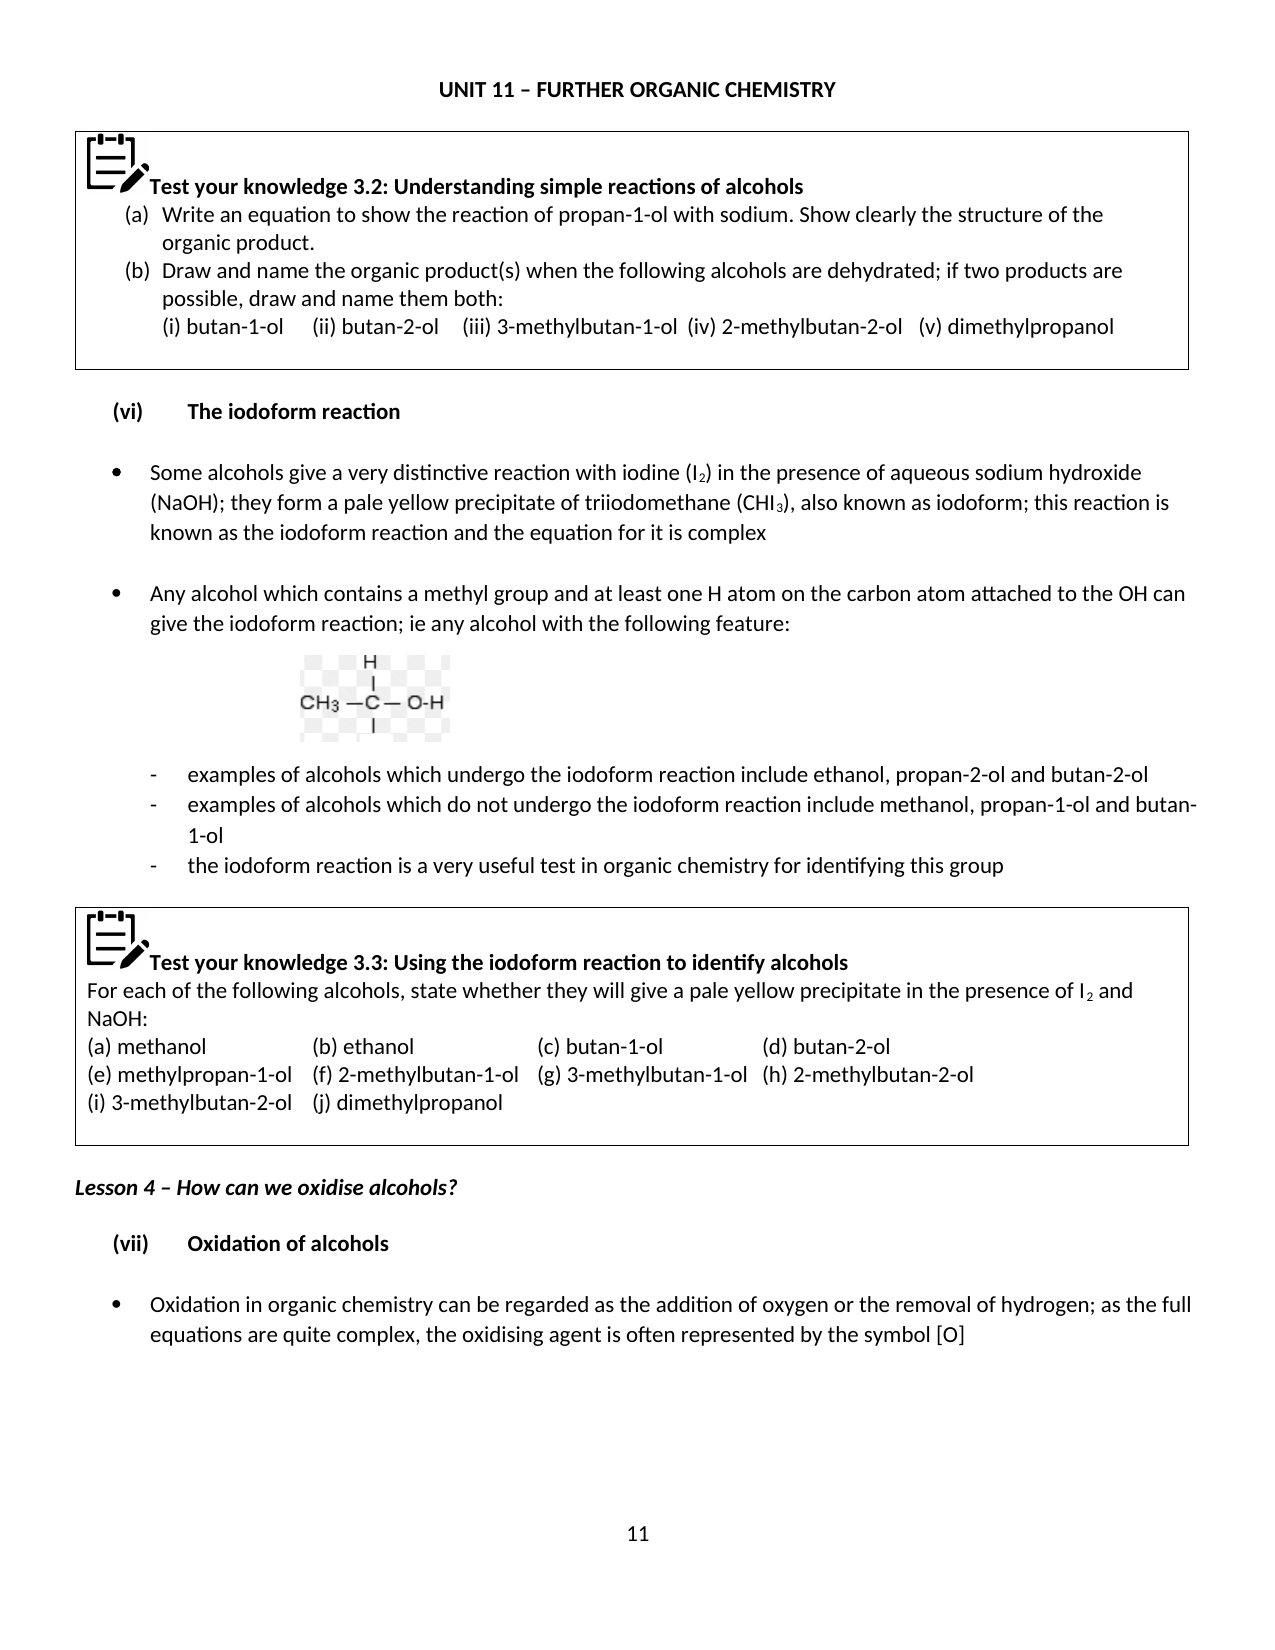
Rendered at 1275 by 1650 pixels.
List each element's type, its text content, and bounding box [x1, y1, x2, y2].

list examples of alcohols which do not undergo the iodoform reaction include methanol, propan-1-ol and butan-1-ol [150, 791, 1200, 849]
picture [86, 908, 150, 971]
table_header Test your knowledge 3.3: Using the iodoform reaction to identify alcohols For each of the following alcohols, state whether they will give a pale yellow precipitate in the presence of I2 and NaOH: (a) methanol (b) ethanol (c) butan-1-ol (d) butan-2-ol (e) methylpropan-1-ol (f) 2-methylbutan-1-ol (g) 3-methylbutan-1-ol (h) 2-methylbutan-2-ol (i) 3-methylbutan-2-ol (j) dimethylpropanol [76, 908, 1188, 1144]
list Any alcohol which contains a methyl group and at least one H atom on the carbon atom attached to the OH can give the iodoform reaction; ie any alcohol with the following feature: [112, 579, 1200, 637]
list The iodoform reaction [112, 397, 1200, 426]
list examples of alcohols which undergo the iodoform reaction include ethanol, propan-2-ol and butan-2-ol [150, 760, 1200, 788]
text Lesson 4 – How can we oxidise alcohols? [75, 1173, 1200, 1202]
picture [300, 655, 451, 742]
table_header Test your knowledge 3.2: Understanding simple reactions of alcohols Write an equation to show the reaction of propan-1-ol with sodium. Show clearly the structure of the organic product. Draw and name the organic product(s) when the following alcohols are dehydrated; if two products are possible, draw and name them both: (i) butan-1-ol (ii) butan-2-ol (iii) 3-methylbutan-1-ol (iv) 2-methylbutan-2-ol (v) dimethylpropanol [76, 132, 1188, 368]
list Oxidation in organic chemistry can be regarded as the addition of oxygen or the removal of hydrogen; as the full equations are quite complex, the oxidising agent is often represented by the symbol [O] [112, 1290, 1200, 1348]
list Some alcohols give a very distinctive reaction with iodine (I2) in the presence of aqueous sodium hydroxide (NaOH); they form a pale yellow precipitate of triiodomethane (CHI3), also known as iodoform; this reaction is known as the iodoform reaction and the equation for it is complex [112, 458, 1200, 546]
picture [86, 132, 150, 195]
list Oxidation of alcohols [112, 1229, 1200, 1258]
list the iodoform reaction is a very useful test in organic chemistry for identifying this group [150, 851, 1200, 879]
